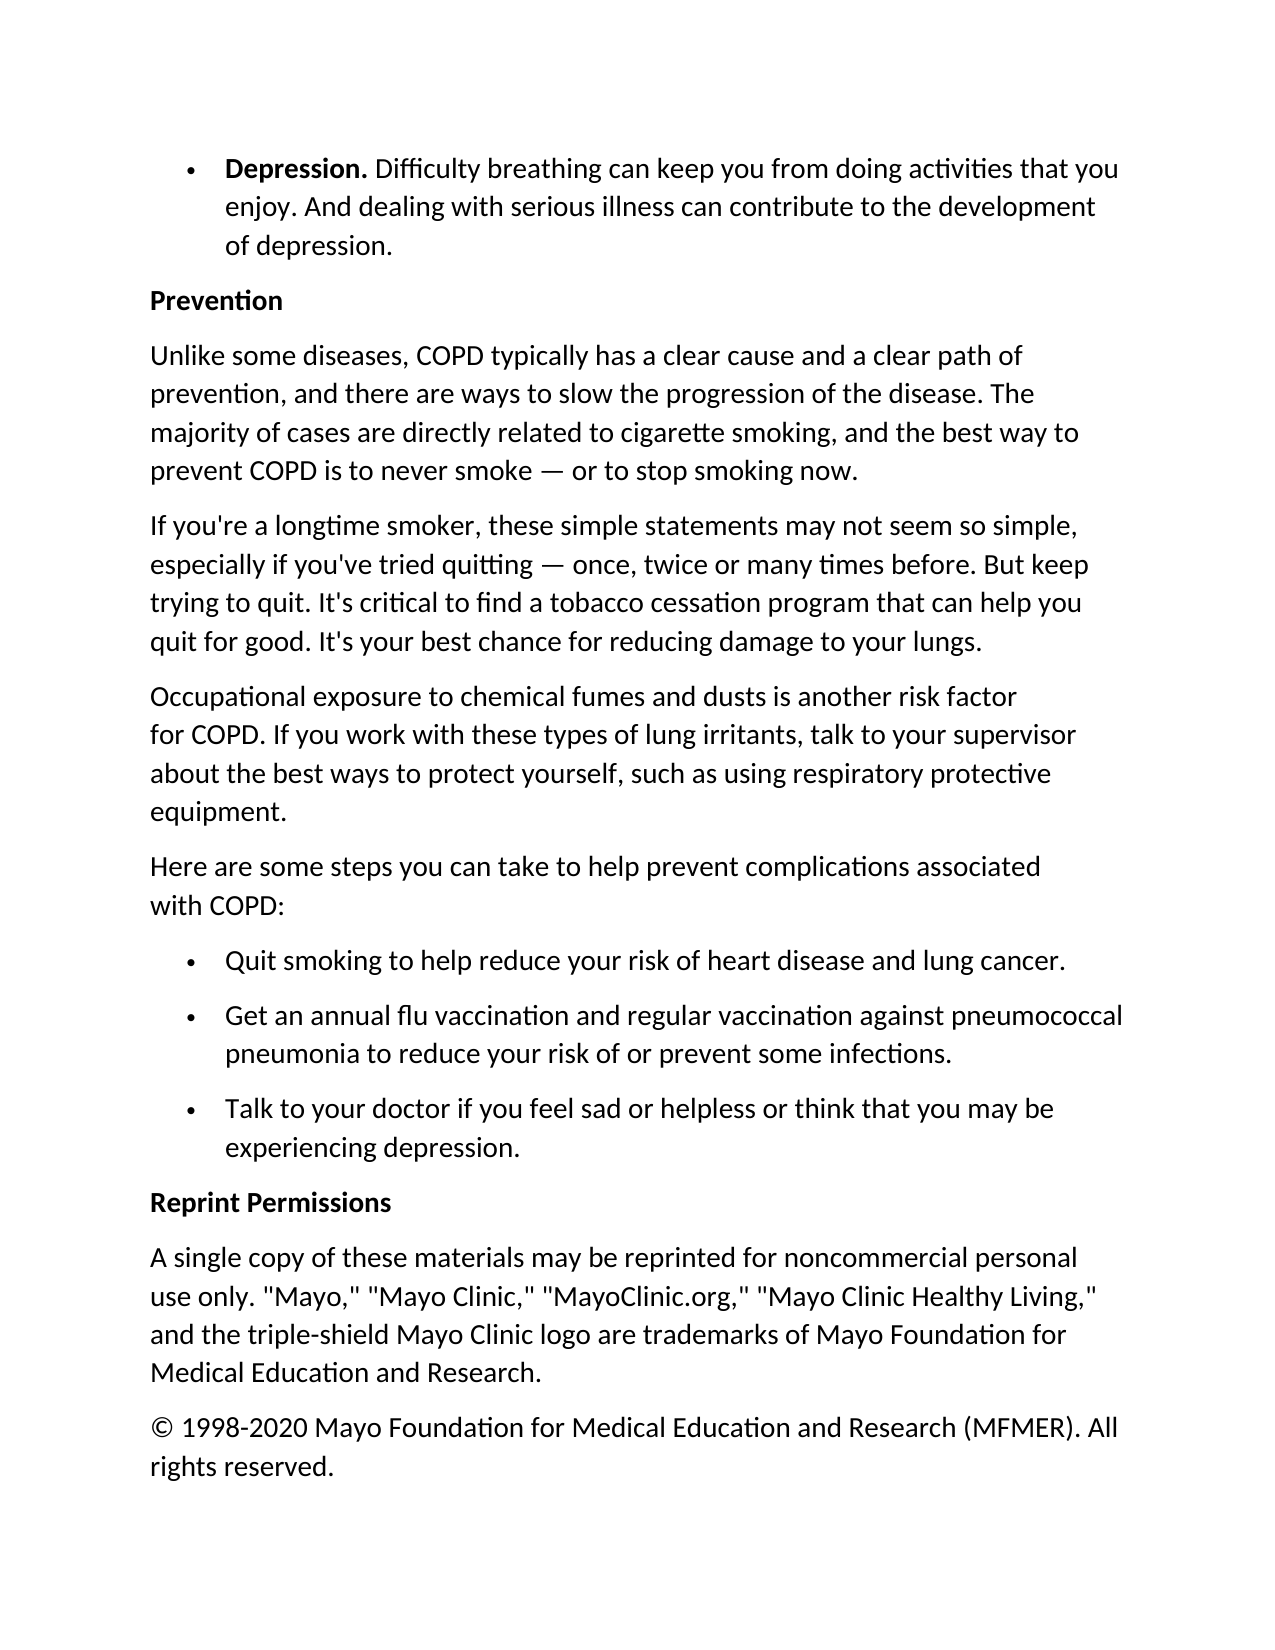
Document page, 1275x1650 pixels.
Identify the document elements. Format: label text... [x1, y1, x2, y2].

text Reprint Permissions [150, 1184, 1125, 1220]
list Depression. Difficulty breathing can keep you from doing activities that you enjoy. And dealing with serious illness can contribute to the development of depression. [187, 150, 1125, 262]
text Occupational exposure to chemical fumes and dusts is another risk factor for COPD. If you work with these types of lung irritants, talk to your supervisor about the best ways to protect yourself, such as using respiratory protective equipment. [150, 678, 1125, 829]
text Unlike some diseases, COPD typically has a clear cause and a clear path of prevention, and there are ways to slow the progression of the disease. The majority of cases are directly related to cigarette smoking, and the best way to prevent COPD is to never smoke — or to stop smoking now. [150, 337, 1125, 488]
list Quit smoking to help reduce your risk of heart disease and lung cancer. [187, 942, 1125, 977]
list Get an annual flu vaccination and regular vaccination against pneumococcal pneumonia to reduce your risk of or prevent some infections. [187, 997, 1125, 1071]
text Prevention [150, 282, 1125, 318]
list Talk to your doctor if you feel sad or helpless or think that you may be experiencing depression. [187, 1091, 1125, 1164]
text © 1998-2020 Mayo Foundation for Medical Education and Research (MFMER). All rights reserved. [150, 1409, 1125, 1484]
text If you're a longtime smoker, these simple statements may not seem so simple, especially if you've tried quitting — once, twice or many times before. But keep trying to quit. It's critical to find a tobacco cessation program that can help you quit for good. It's your best chance for reducing damage to your lungs. [150, 507, 1125, 658]
text A single copy of these materials may be reprinted for noncommercial personal use only. "Mayo," "Mayo Clinic," "MayoClinic.org," "Mayo Clinic Healthy Living," and the triple-shield Mayo Clinic logo are trademarks of Mayo Foundation for Medical Education and Research. [150, 1239, 1125, 1390]
text Here are some steps you can take to help prevent complications associated with COPD: [150, 848, 1125, 922]
